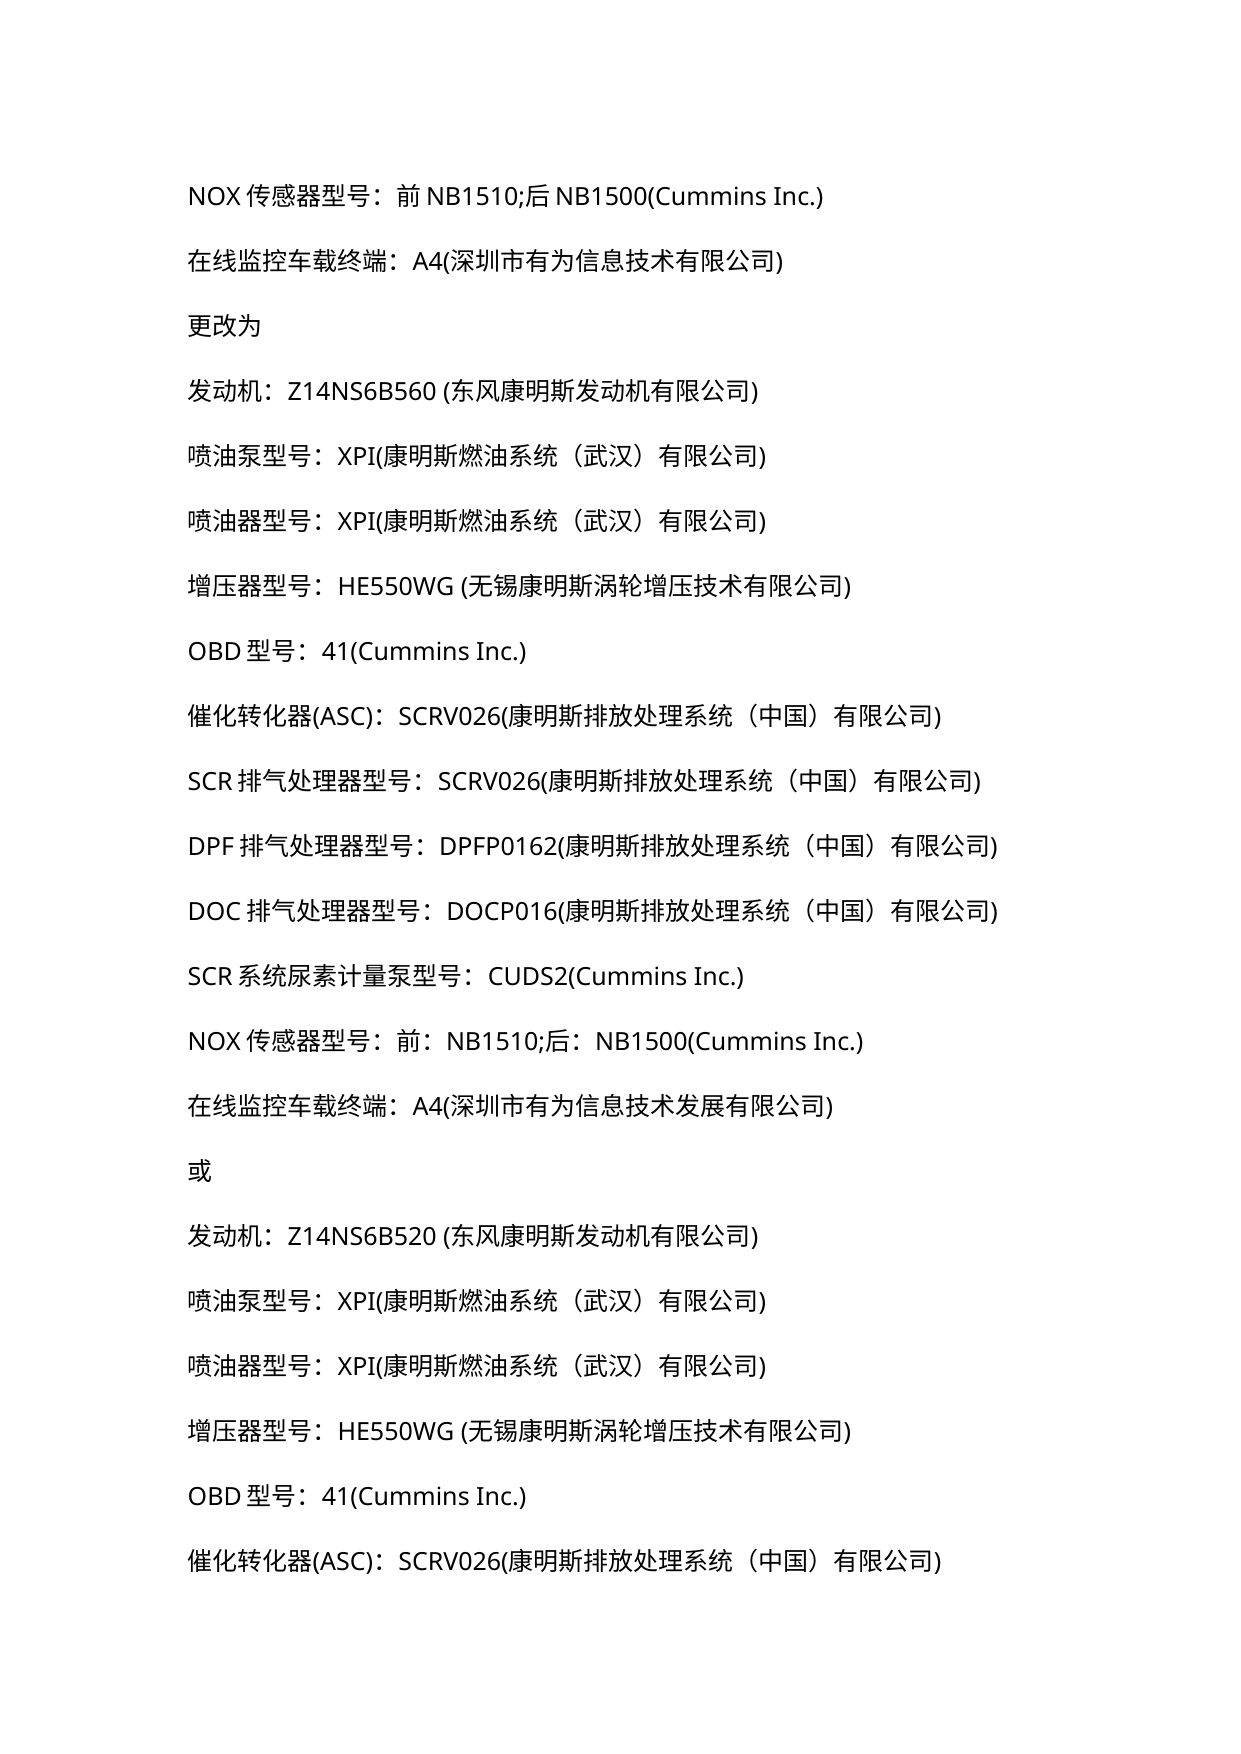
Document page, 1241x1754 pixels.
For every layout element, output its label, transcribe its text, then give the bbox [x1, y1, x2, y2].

text 催化转化器(ASC)：SCRV026(康明斯排放处理系统（中国）有限公司) [187, 1527, 1053, 1592]
text OBD型号：41(Cummins Inc.) [187, 617, 1053, 682]
text 喷油器型号：XPI(康明斯燃油系统（武汉）有限公司) [187, 1332, 1053, 1397]
text DOC排气处理器型号：DOCP016(康明斯排放处理系统（中国）有限公司) [187, 877, 1053, 942]
text 增压器型号：HE550WG (无锡康明斯涡轮增压技术有限公司) [187, 1397, 1053, 1462]
text NOX传感器型号：前NB1510;后NB1500(Cummins Inc.) [187, 162, 1053, 227]
text 发动机：Z14NS6B520 (东风康明斯发动机有限公司) [187, 1202, 1053, 1267]
text 发动机：Z14NS6B560 (东风康明斯发动机有限公司) [187, 357, 1053, 422]
text DPF排气处理器型号：DPFP0162(康明斯排放处理系统（中国）有限公司) [187, 812, 1053, 877]
text OBD型号：41(Cummins Inc.) [187, 1462, 1053, 1527]
text 增压器型号：HE550WG (无锡康明斯涡轮增压技术有限公司) [187, 552, 1053, 617]
text 或 [187, 1137, 1053, 1202]
text 催化转化器(ASC)：SCRV026(康明斯排放处理系统（中国）有限公司) [187, 682, 1053, 747]
text 更改为 [187, 292, 1053, 357]
text 在线监控车载终端：A4(深圳市有为信息技术有限公司) [187, 227, 1053, 292]
text SCR排气处理器型号：SCRV026(康明斯排放处理系统（中国）有限公司) [187, 747, 1053, 812]
text NOX传感器型号：前：NB1510;后：NB1500(Cummins Inc.) [187, 1007, 1053, 1072]
text 喷油器型号：XPI(康明斯燃油系统（武汉）有限公司) [187, 487, 1053, 552]
text 喷油泵型号：XPI(康明斯燃油系统（武汉）有限公司) [187, 422, 1053, 487]
text 喷油泵型号：XPI(康明斯燃油系统（武汉）有限公司) [187, 1267, 1053, 1332]
text 在线监控车载终端：A4(深圳市有为信息技术发展有限公司) [187, 1072, 1053, 1137]
text SCR系统尿素计量泵型号：CUDS2(Cummins Inc.) [187, 942, 1053, 1007]
